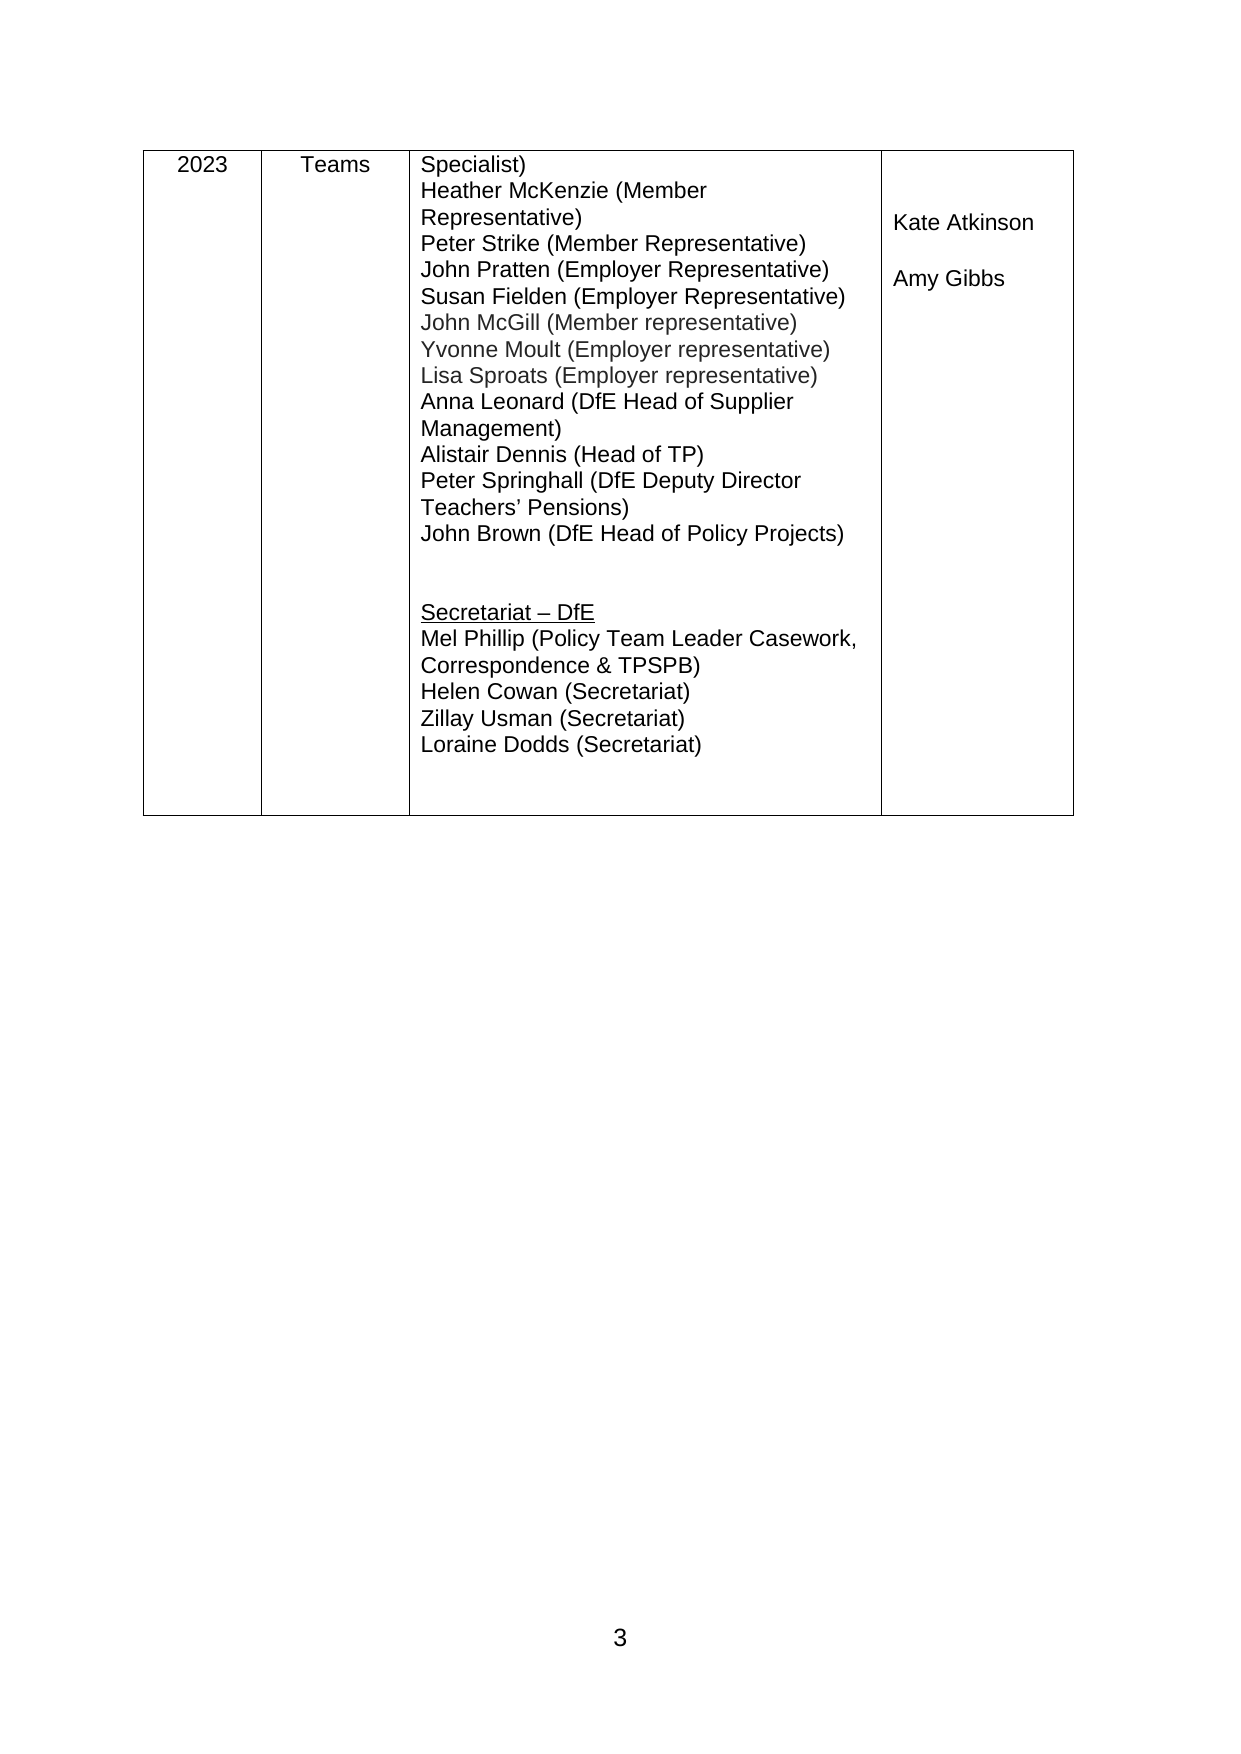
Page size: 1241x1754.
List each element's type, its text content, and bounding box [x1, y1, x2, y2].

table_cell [882, 151, 1073, 815]
table_cell 18 Oct 2023 [144, 151, 261, 815]
table_cell Meeting via Teams [262, 151, 409, 815]
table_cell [410, 151, 881, 815]
